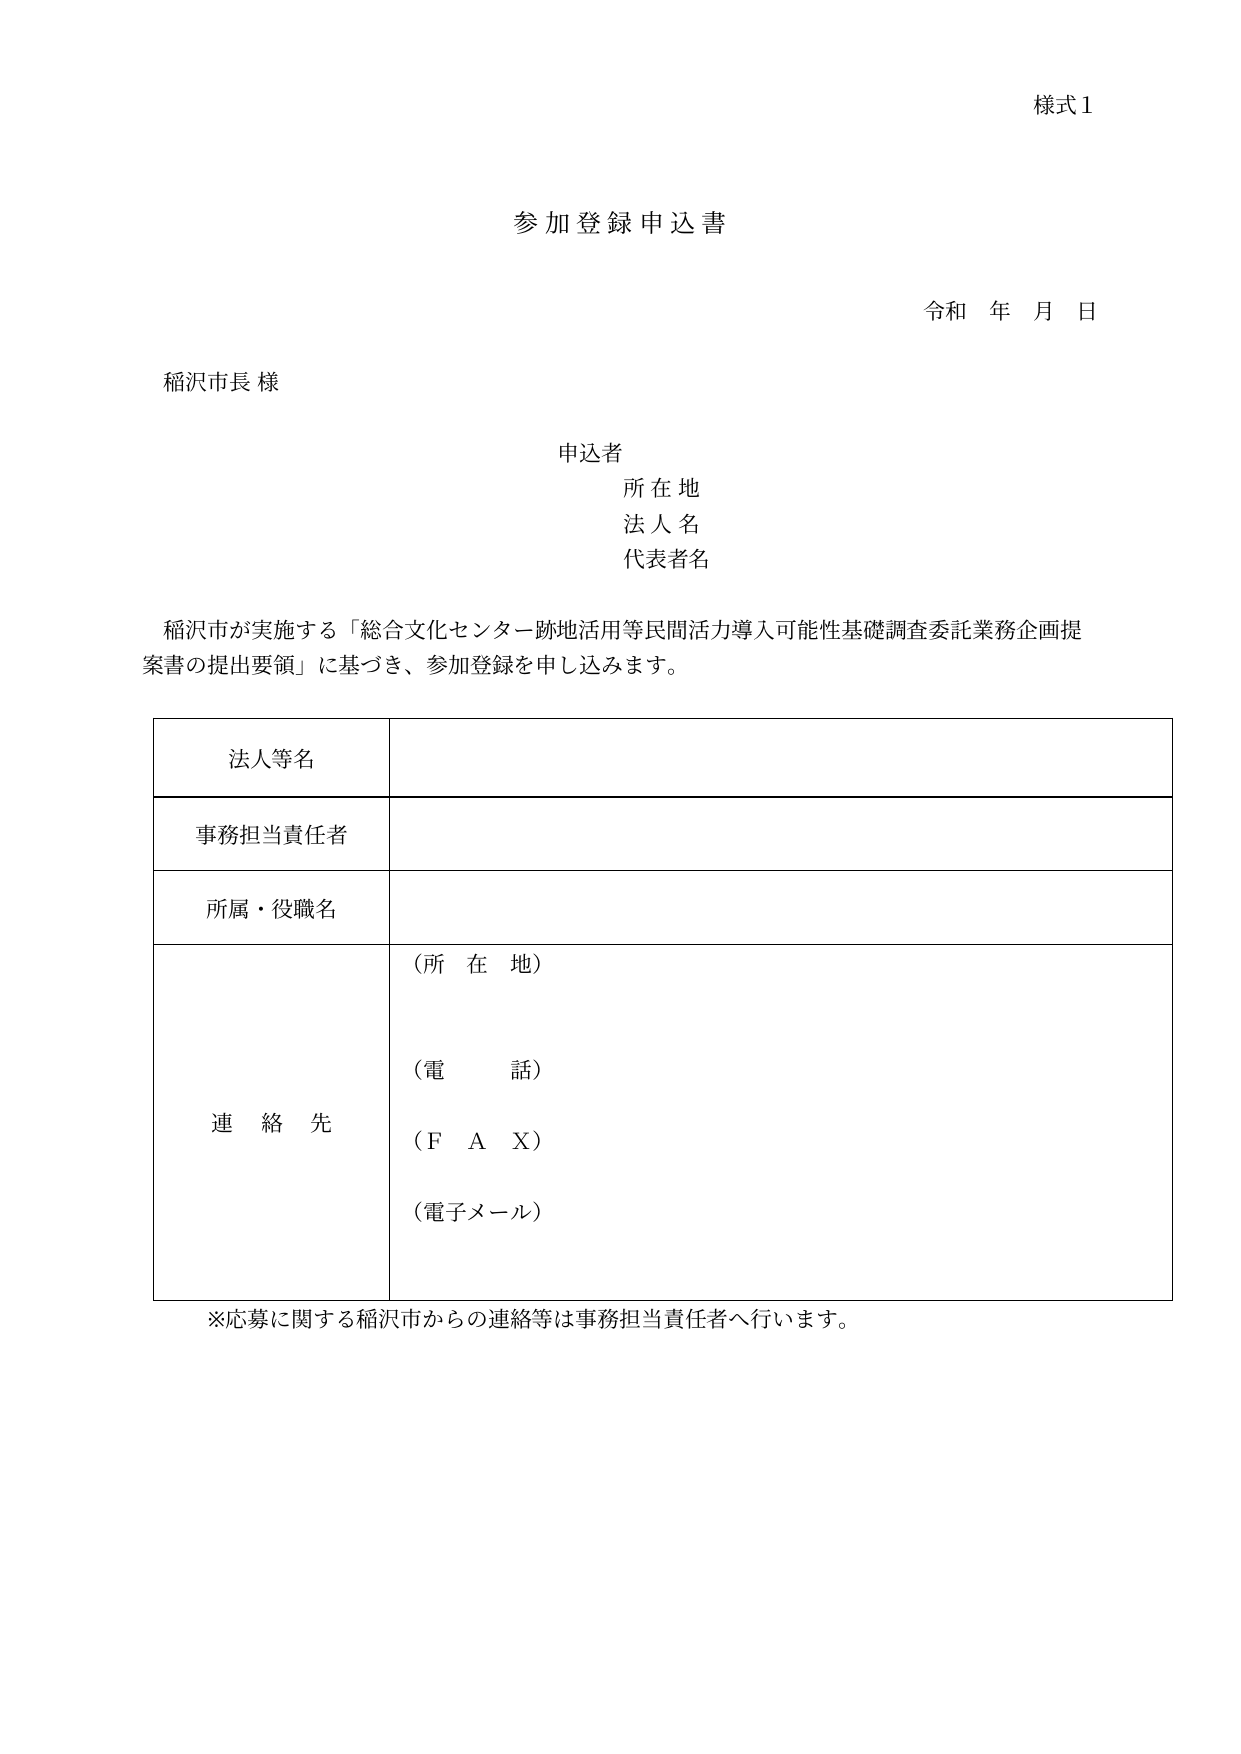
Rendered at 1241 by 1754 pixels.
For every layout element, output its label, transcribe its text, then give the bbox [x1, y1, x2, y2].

text 令和 年 月 日 [142, 293, 1098, 328]
table_cell [390, 798, 1172, 870]
table_cell [390, 871, 1172, 944]
text 所 在 地 [142, 470, 1098, 505]
table_cell 所属・役職名 [154, 871, 389, 944]
text ※応募に関する稲沢市からの連絡等は事務担当責任者へ行います。 [142, 1301, 1098, 1336]
text 稲沢市長 様 [142, 363, 1098, 399]
text 参 加 登 録 申 込 書 [142, 186, 1098, 257]
text 代表者名 [142, 541, 1098, 576]
text 法 人 名 [142, 505, 1098, 541]
text 稲沢市が実施する「総合文化センター跡地活用等民間活力導入可能性基礎調査委託業務企画提案書の提出要領」に基づき、参加登録を申し込みます。 [142, 611, 1098, 682]
table_cell 事務担当責任者 [154, 798, 389, 870]
text 申込者 [142, 434, 1098, 470]
table_cell （所 在 地） （電 話） （Ｆ Ａ Ｘ） （電子メール） [390, 945, 1172, 1299]
table_header 法人等名 [154, 719, 389, 796]
table_header [390, 719, 1172, 796]
table_cell 連 絡 先 [154, 945, 389, 1299]
